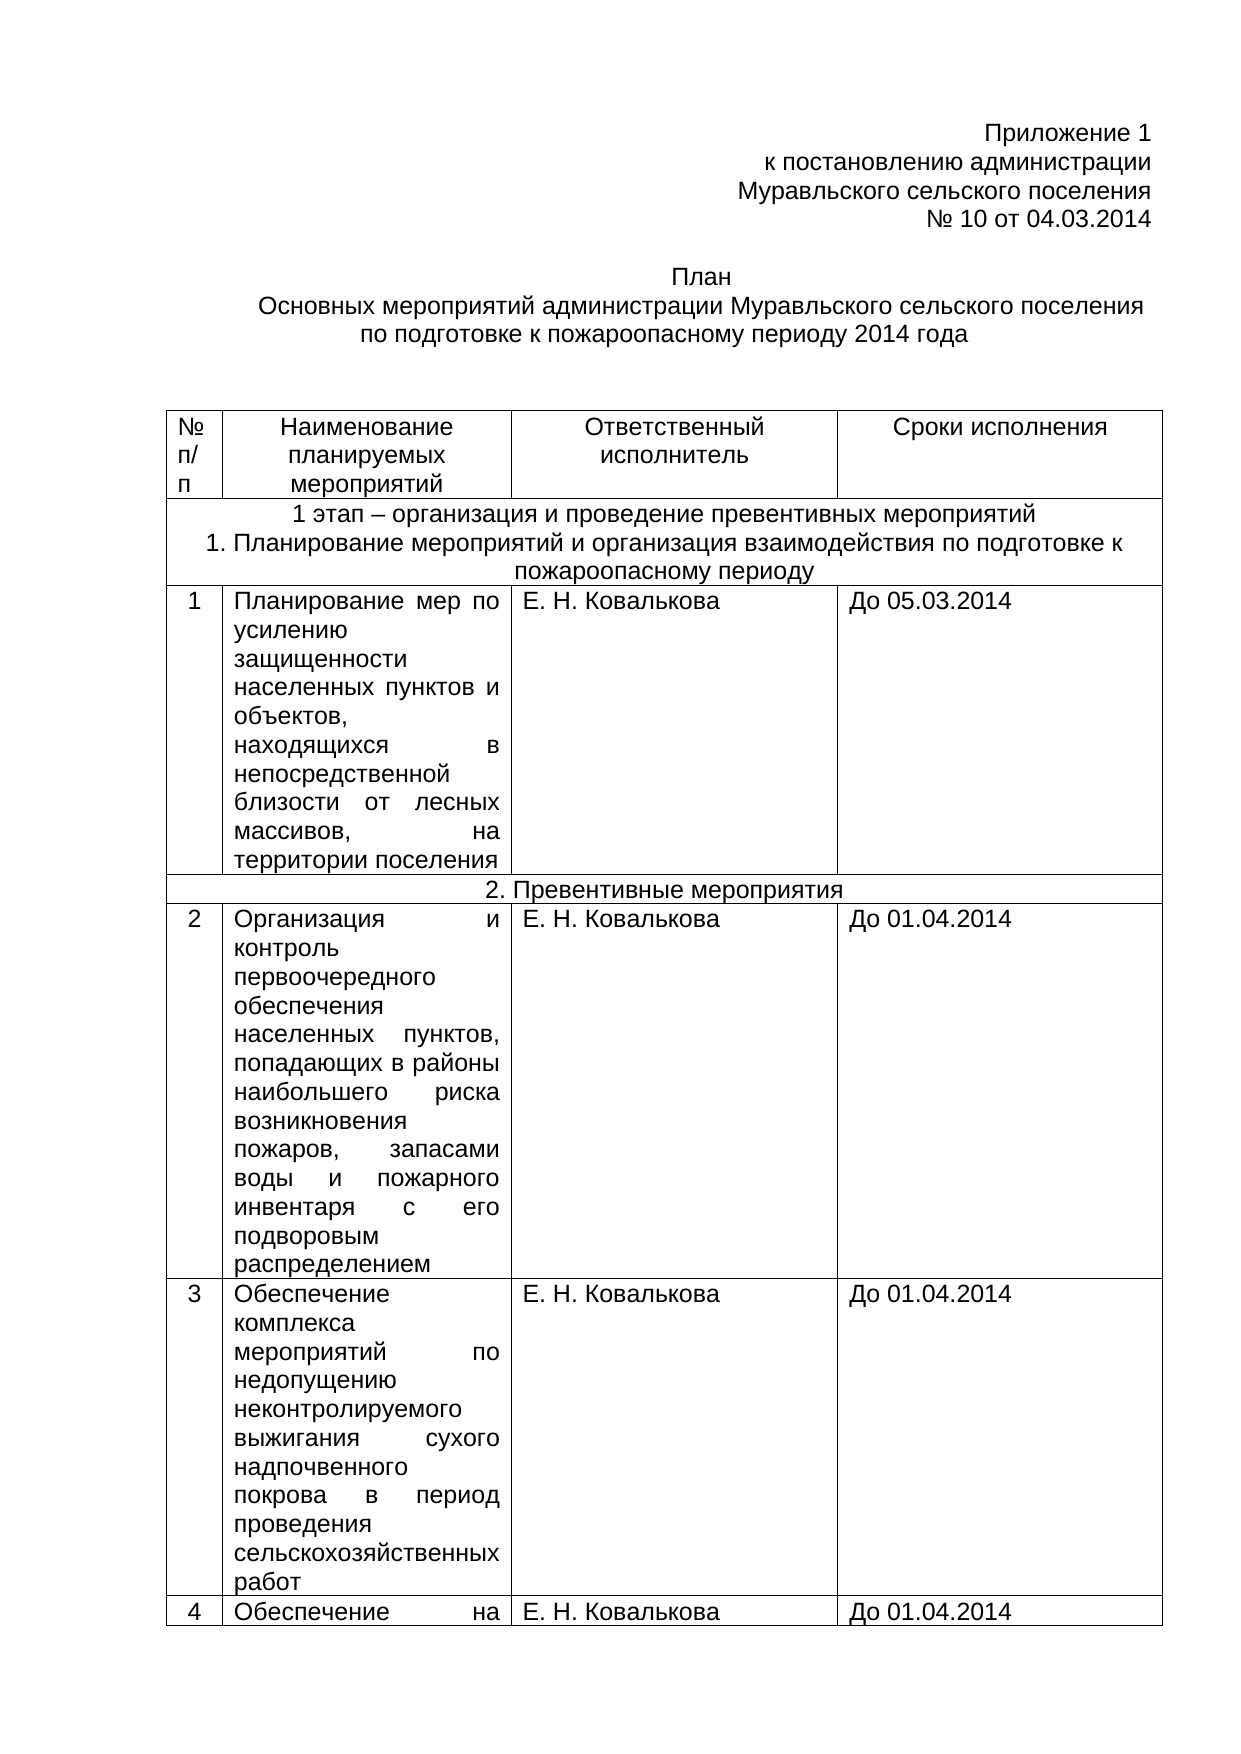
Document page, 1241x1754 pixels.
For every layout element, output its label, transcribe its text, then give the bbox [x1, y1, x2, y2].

table_cell 2. Превентивные мероприятия [167, 875, 1162, 903]
text Муравльского сельского поселения [177, 176, 1152, 204]
table_cell Е. Н. Ковалькова [512, 904, 837, 1278]
table_cell 4 [167, 1596, 222, 1625]
text Основных мероприятий администрации Муравльского сельского поселения по подготовке к пожароопасному периоду 2014 года [177, 291, 1152, 348]
text к постановлению администрации [177, 147, 1152, 176]
table_cell 1 [167, 586, 222, 873]
table_cell До 01.04.2014 [838, 1279, 1162, 1595]
table_cell Е. Н. Ковалькова [512, 586, 837, 873]
table_header Наименование планируемых мероприятий [223, 411, 511, 498]
table_cell Обеспечение комплекса мероприятий по недопущению неконтролируемого выжигания сухого надпочвенного покрова в период проведения сельскохозяйственных работ [223, 1279, 511, 1595]
table_header Ответственный исполнитель [512, 411, 837, 498]
table_cell 3 [167, 1279, 222, 1595]
text № 10 от 04.03.2014 [177, 204, 1152, 233]
table_cell 2 [167, 904, 222, 1278]
table_cell 1 этап – организация и проведение превентивных мероприятий 1. Планирование мероприятий и организация взаимодействия по подготовке к пожароопасному периоду [167, 499, 1162, 585]
table_header Сроки исполнения [838, 411, 1162, 498]
text План [177, 262, 1152, 291]
table_cell До 01.04.2014 [838, 1596, 1162, 1625]
table_cell Е. Н. Ковалькова [512, 1279, 837, 1595]
table_cell Е. Н. Ковалькова [512, 1596, 837, 1625]
text Приложение 1 [177, 118, 1152, 147]
table_cell Планирование мер по усилению защищенности населенных пунктов и объектов, находящихся в непосредственной близости от лесных массивов, на территории поселения [223, 586, 511, 873]
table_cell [223, 1596, 511, 1625]
table_cell До 01.04.2014 [838, 904, 1162, 1278]
table_cell Организация и контроль первоочередного обеспечения населенных пунктов, попадающих в районы наибольшего риска возникновения пожаров, запасами воды и пожарного инвентаря с его подворовым распределением [223, 904, 511, 1278]
table_header № п/п [167, 411, 222, 498]
table_cell До 05.03.2014 [838, 586, 1162, 873]
